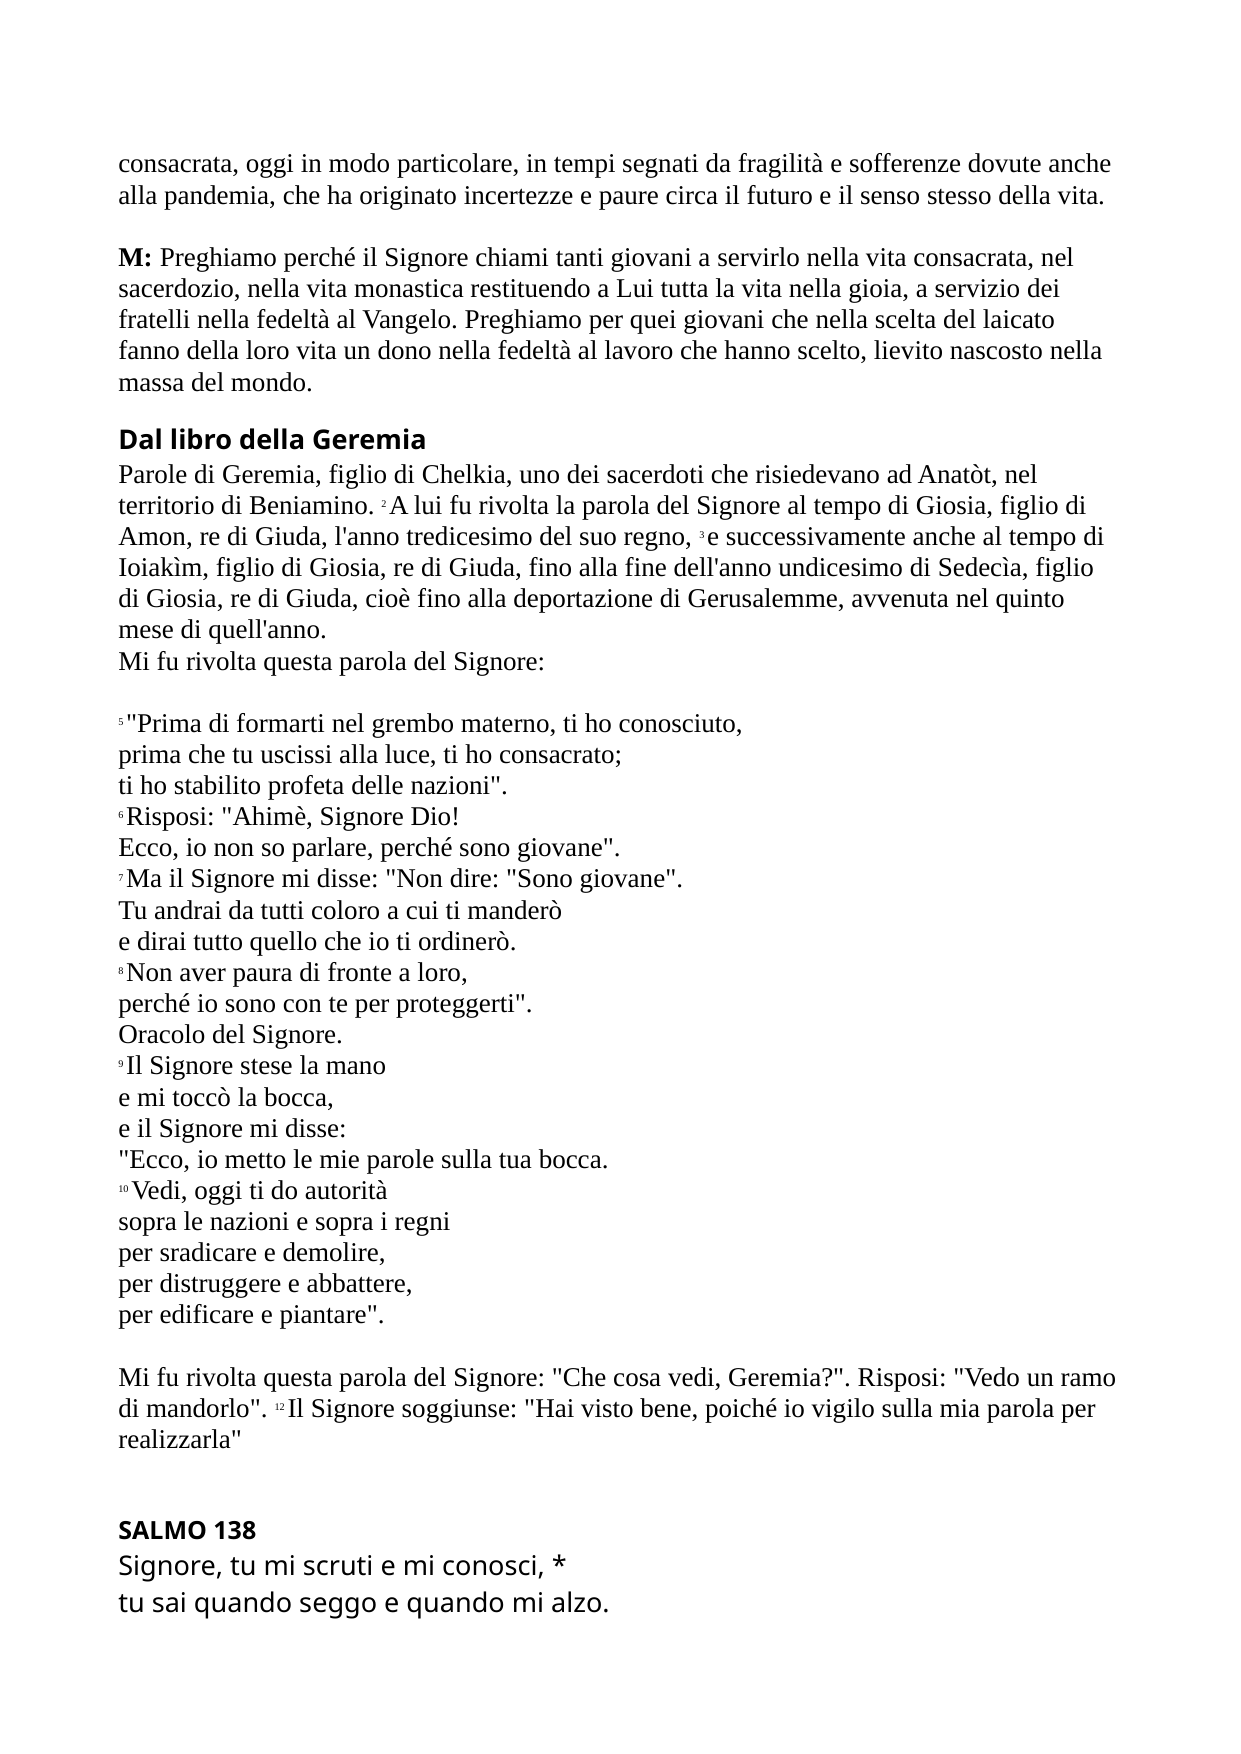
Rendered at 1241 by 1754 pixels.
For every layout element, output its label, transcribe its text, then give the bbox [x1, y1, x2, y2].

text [118, 1547, 1122, 1620]
text Dal libro della Geremia [118, 421, 1122, 458]
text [118, 148, 1122, 210]
text SALMO 138 [118, 1512, 1122, 1547]
text Parole di Geremia, figlio di Chelkia, uno dei sacerdoti che risiedevano ad Anatòt, nel territorio di Beniamino. 2 A lui fu rivolta la parola del Signore al tempo di Giosia, figlio di Amon, re di Giuda, l'anno tredicesimo del suo regno, 3 e successivamente anche al tempo di Ioiakìm, figlio di Giosia, re di Giuda, fino alla fine dell'anno undicesimo di Sedecìa, figlio di Giosia, re di Giuda, cioè fino alla deportazione di Gerusalemme, avvenuta nel quinto mese di quell'anno. Mi fu rivolta questa parola del Signore: 5 "Prima di formarti nel grembo materno, ti ho conosciuto, prima che tu uscissi alla luce, ti ho consacrato; ti ho stabilito profeta delle nazioni". 6 Risposi: "Ahimè, Signore Dio! Ecco, io non so parlare, perché sono giovane". 7 Ma il Signore mi disse: "Non dire: "Sono giovane". Tu andrai da tutti coloro a cui ti manderò e dirai tutto quello che io ti ordinerò. 8 Non aver paura di fronte a loro, perché io sono con te per proteggerti". Oracolo del Signore. 9 Il Signore stese la mano e mi toccò la bocca, e il Signore mi disse: "Ecco, io metto le mie parole sulla tua bocca. 10 Vedi, oggi ti do autorità sopra le nazioni e sopra i regni per sradicare e demolire, per distruggere e abbattere, per edificare e piantare". Mi fu rivolta questa parola del Signore: "Che cosa vedi, Geremia?". Risposi: "Vedo un ramo di mandorlo". 12 Il Signore soggiunse: "Hai visto bene, poiché io vigilo sulla mia parola per realizzarla" [118, 458, 1122, 1454]
text M: Preghiamo perché il Signore chiami tanti giovani a servirlo nella vita consacrata, nel sacerdozio, nella vita monastica restituendo a Lui tutta la vita nella gioia, a servizio dei fratelli nella fedeltà al Vangelo. Preghiamo per quei giovani che nella scelta del laicato fanno della loro vita un dono nella fedeltà al lavoro che hanno scelto, lievito nascosto nella massa del mondo. [118, 241, 1122, 397]
